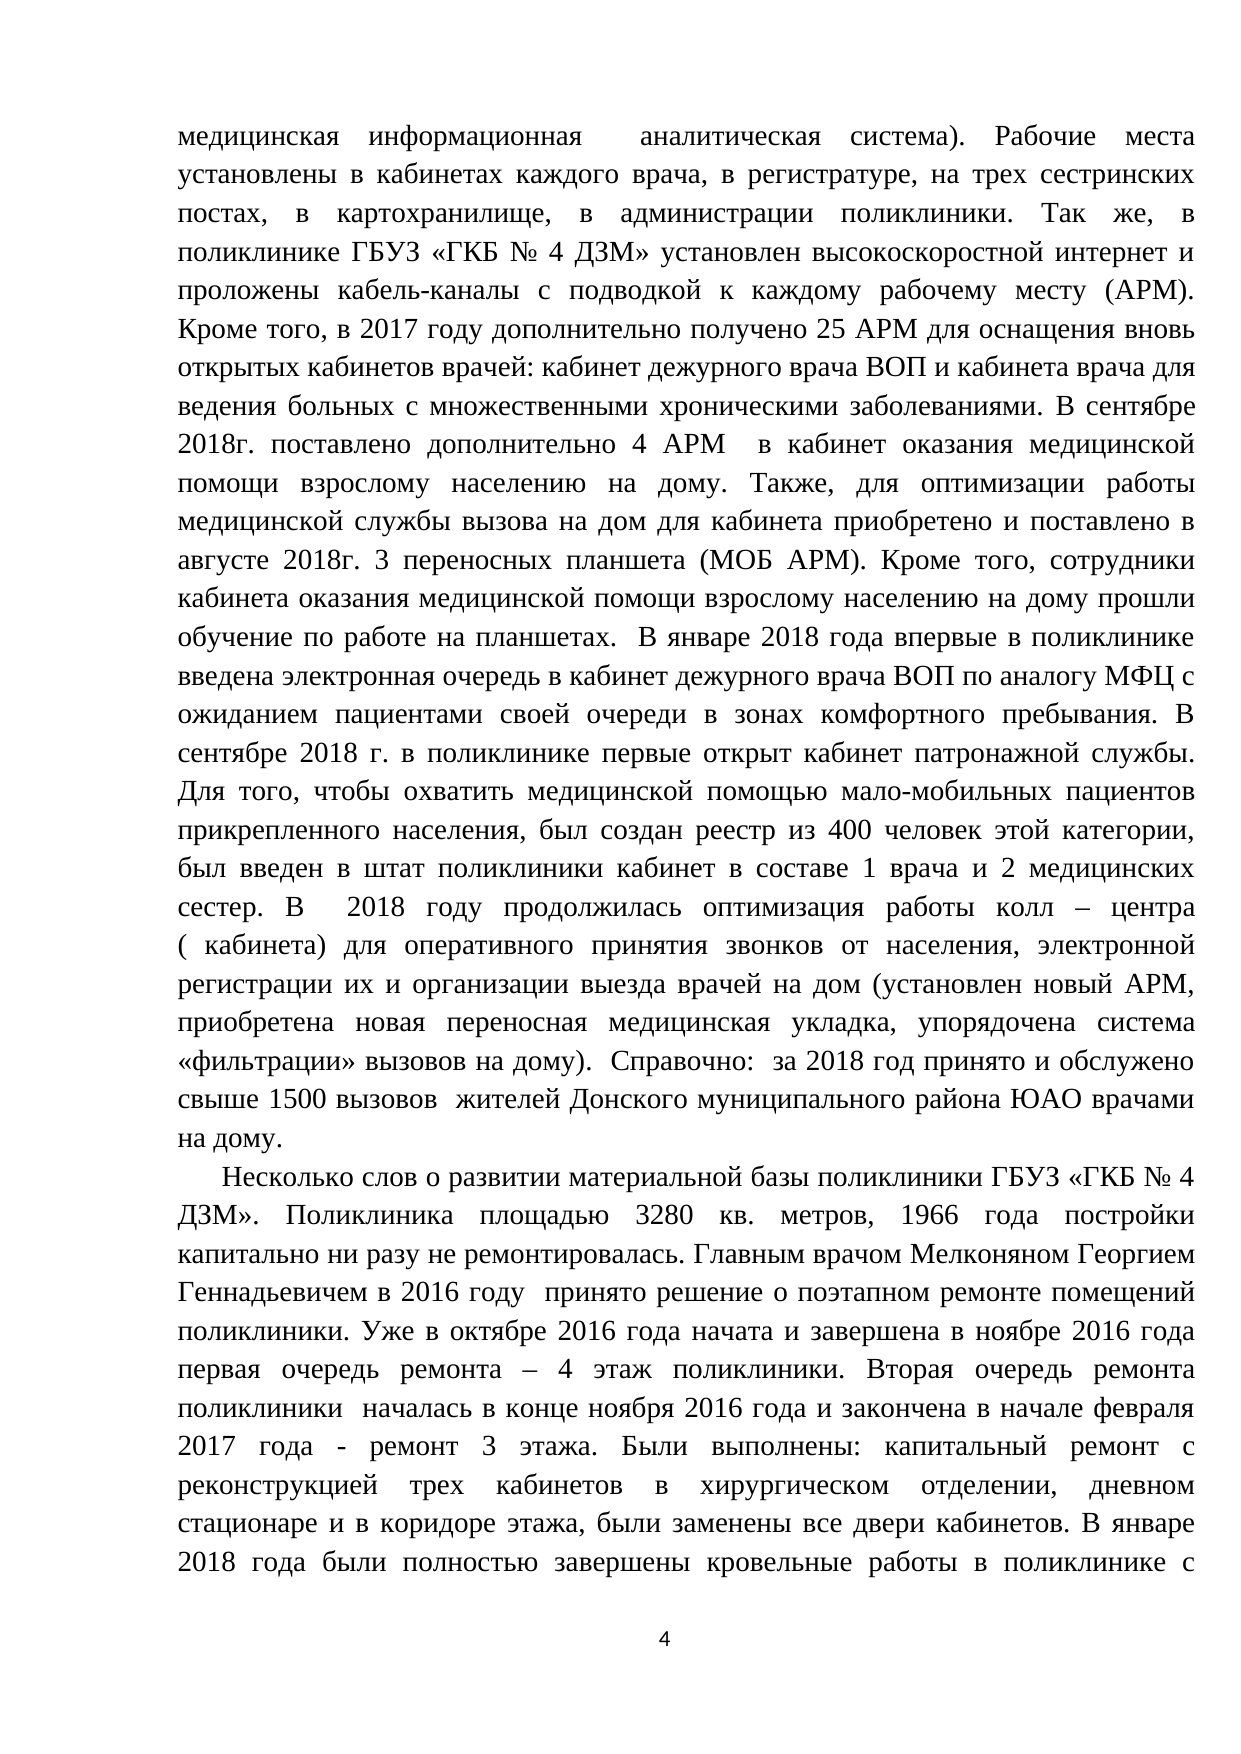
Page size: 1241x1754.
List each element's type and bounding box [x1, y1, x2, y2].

text [177, 1159, 1196, 1578]
text [177, 118, 1196, 1154]
